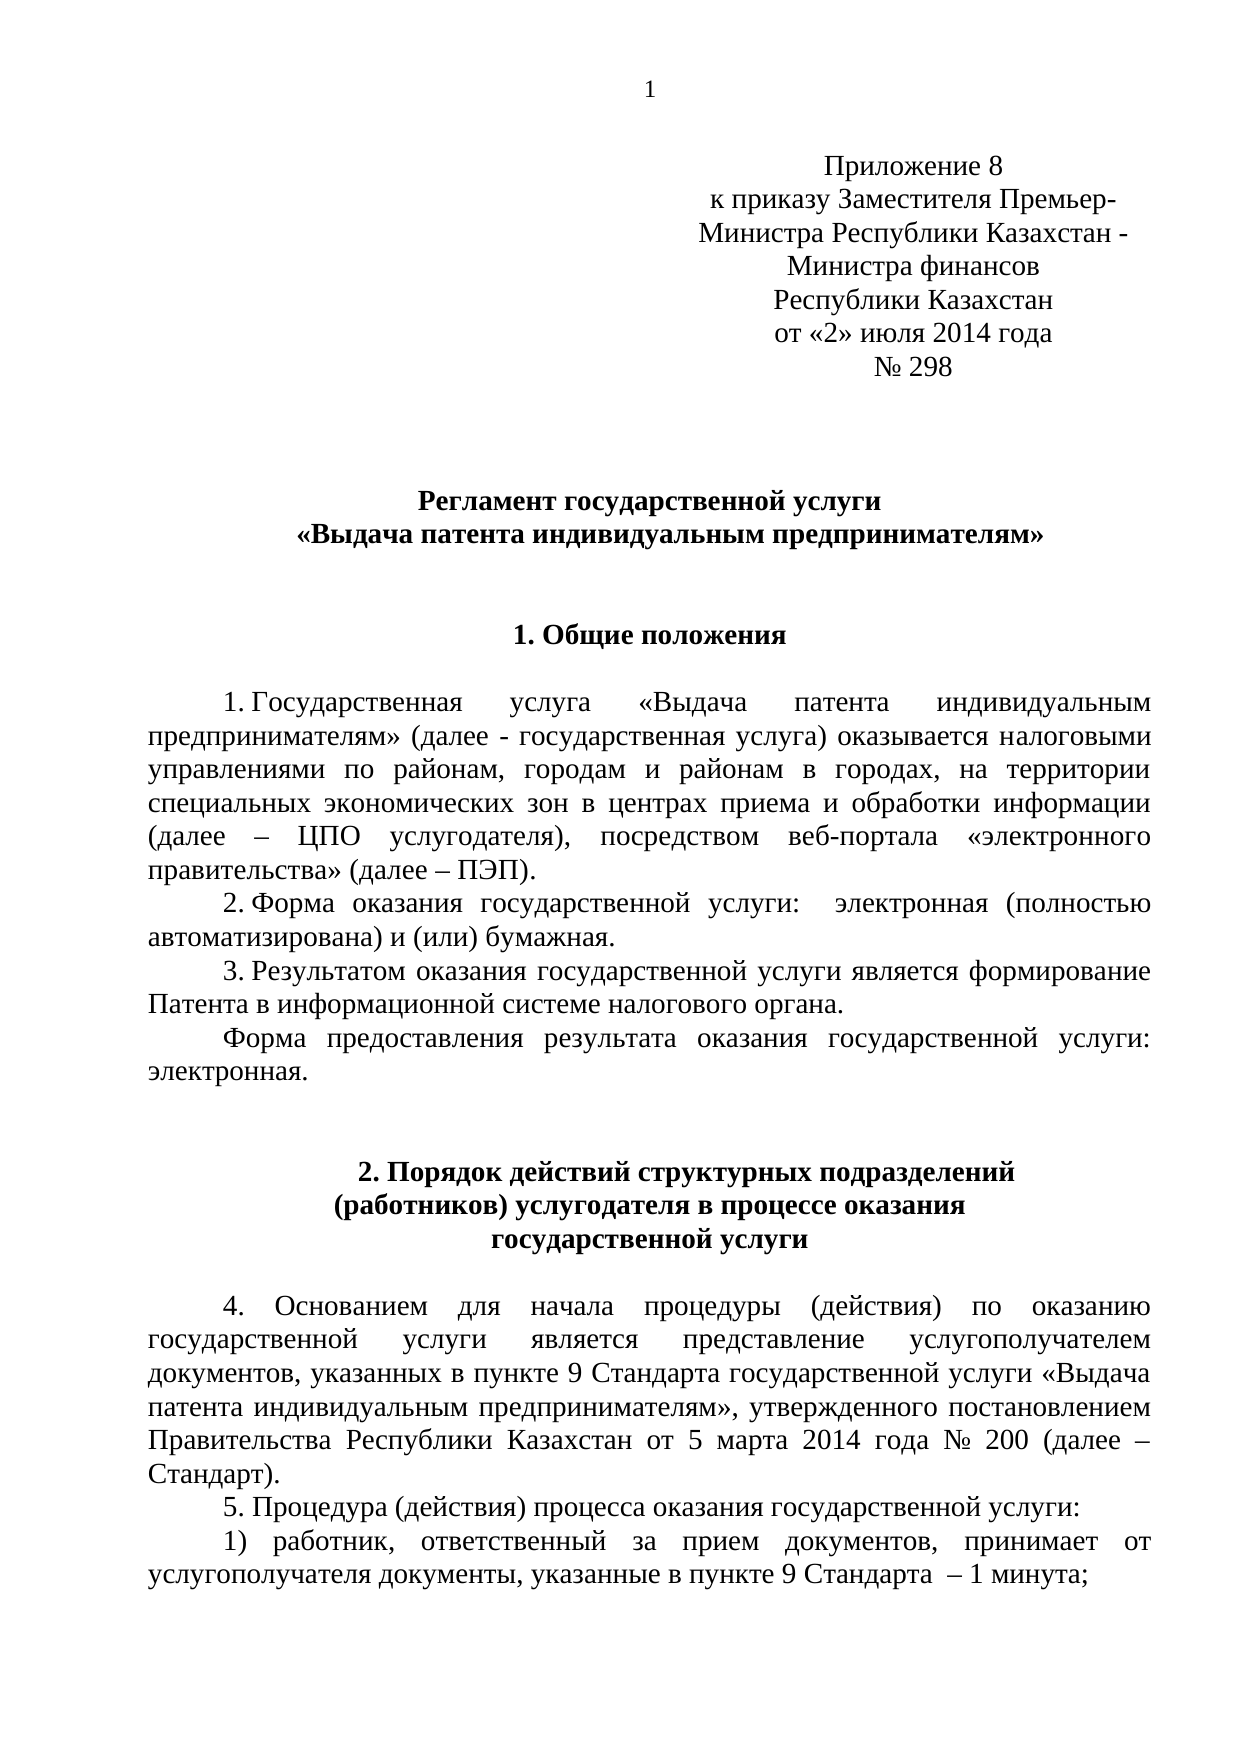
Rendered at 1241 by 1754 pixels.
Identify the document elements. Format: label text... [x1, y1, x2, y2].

text Регламент государственной услуги [148, 483, 1152, 517]
list 1) работник, ответственный за прием документов, принимает от услугополучателя документы, указанные в пункте 9 Стандарта – 1 минута; [148, 1523, 1152, 1590]
text 1. Общие положения [148, 617, 1152, 651]
text к приказу Заместителя Премьер-Министра Республики Казахстан - Министра финансов Республики Казахстан [675, 181, 1152, 315]
list Результатом оказания государственной услуги является формирование Патента в информационной системе налогового органа. [148, 953, 1152, 1020]
text от «2» июля 2014 года [675, 315, 1152, 349]
list государственной услуги [148, 1221, 1152, 1254]
list Государственная услуга «Выдача патента индивидуальным предпринимателям» (далее - государственная услуга) оказывается налоговыми управлениями по районам, городам и районам в городах, на территории специальных экономических зон в центрах приема и обработки информации (далее – ЦПО услугодателя), посредством веб-портала «электронного правительства» (далее – ПЭП). [148, 684, 1152, 886]
text «Выдача патента индивидуальным предпринимателям» [148, 517, 1152, 550]
text Форма предоставления результата оказания государственной услуги: электронная. [148, 1020, 1152, 1087]
text 2. Порядок действий структурных подразделений [148, 1154, 1152, 1187]
text № 298 [675, 349, 1152, 382]
list 5. Процедура (действия) процесса оказания государственной услуги: [148, 1489, 1152, 1523]
text Приложение 8 [675, 148, 1152, 181]
list (работников) услугодателя в процессе оказания [148, 1187, 1152, 1221]
text 4. Основанием для начала процедуры (действия) по оказанию государственной услуги является представление услугополучателем документов, указанных в пункте 9 Стандарта государственной услуги «Выдача патента индивидуальным предпринимателям», утвержденного постановлением Правительства Республики Казахстан от 5 марта 2014 года № 200 (далее – Стандарт). [148, 1288, 1152, 1489]
list Форма оказания государственной услуги: электронная (полностью автоматизирована) и (или) бумажная. [148, 886, 1152, 953]
